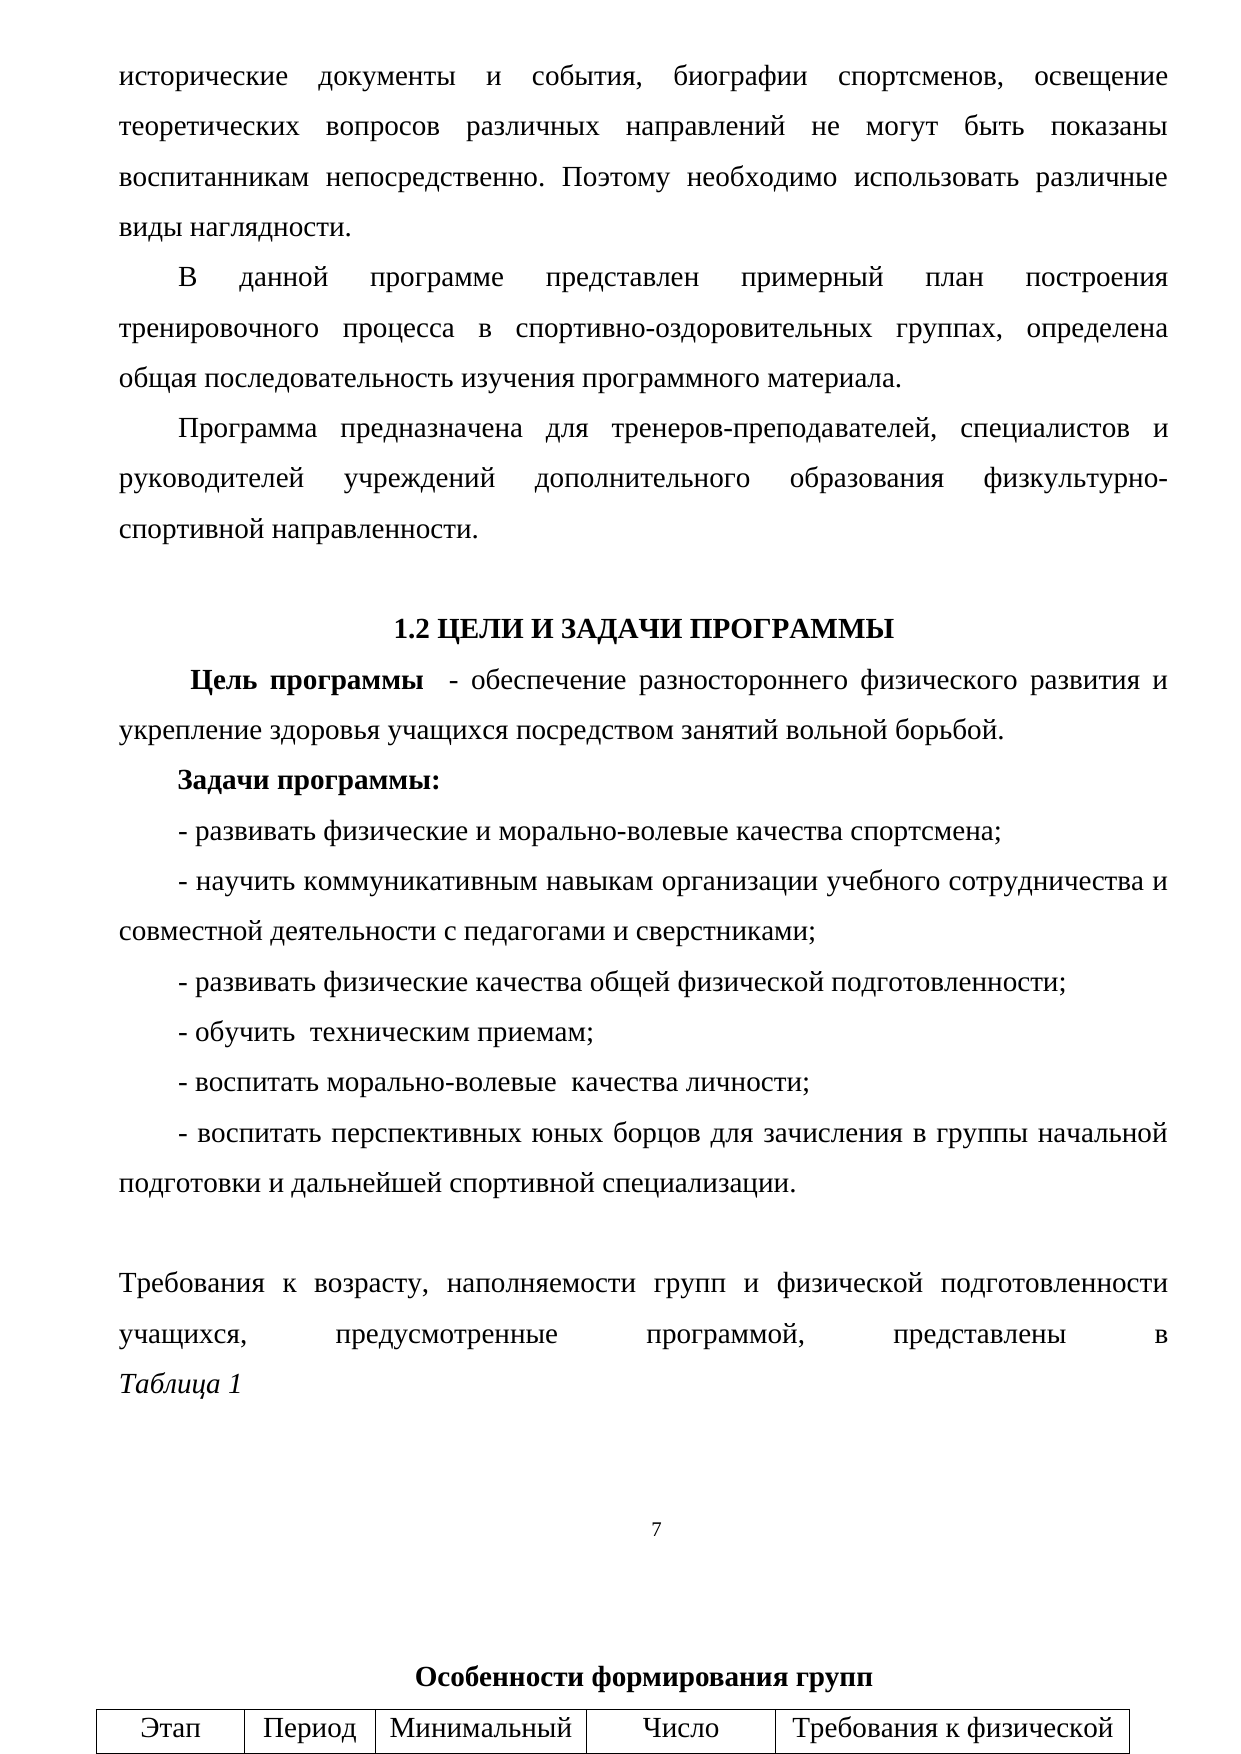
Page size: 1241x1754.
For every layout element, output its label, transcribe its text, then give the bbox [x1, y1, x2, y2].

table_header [376, 1710, 586, 1753]
text исторические документы и события, биографии спортсменов, освещение теоретических вопросов различных направлений не могут быть показаны воспитанникам непосредственно. Поэтому необходимо использовать различные виды наглядности. [119, 58, 1169, 243]
text - развивать физические качества общей физической подготовленности; [119, 964, 1169, 997]
text 7 [119, 1517, 1169, 1541]
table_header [587, 1710, 775, 1753]
text - научить коммуникативным навыкам организации учебного сотрудничества и совместной деятельности с педагогами и сверстниками; [119, 863, 1169, 947]
text - воспитать морально-волевые качества личности; [119, 1064, 1169, 1098]
text Требования к возрасту, наполняемости групп и физической подготовленности учащихся, предусмотренные программой, представлены в Таблица 1 [119, 1266, 1169, 1400]
text - обучить техническим приемам; [119, 1014, 1169, 1048]
table_header Этап подготовки [97, 1710, 244, 1753]
text Цель программы - обеспечение разностороннего физического развития и укрепление здоровья учащихся посредством занятий вольной борьбой. [119, 662, 1169, 746]
text - воспитать перспективных юных борцов для зачисления в группы начальной подготовки и дальнейшей спортивной специализации. [119, 1115, 1169, 1198]
text Задачи программы: [119, 762, 1169, 796]
table_header Период обучения [245, 1710, 375, 1753]
text Программа предназначена для тренеров-преподавателей, специалистов и руководителей учреждений дополнительного образования физкультурно-спортивной направленности. [119, 410, 1169, 544]
text Особенности формирования групп [119, 1659, 1169, 1692]
text - развивать физические и морально-волевые качества спортсмена; [119, 813, 1169, 846]
text В данной программе представлен примерный план построения тренировочного процесса в спортивно-оздоровительных группах, определена общая последовательность изучения программного материала. [119, 259, 1169, 393]
text 1.2 ЦЕЛИ И ЗАДАЧИ ПРОГРАММЫ [119, 612, 1169, 645]
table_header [776, 1710, 1129, 1753]
